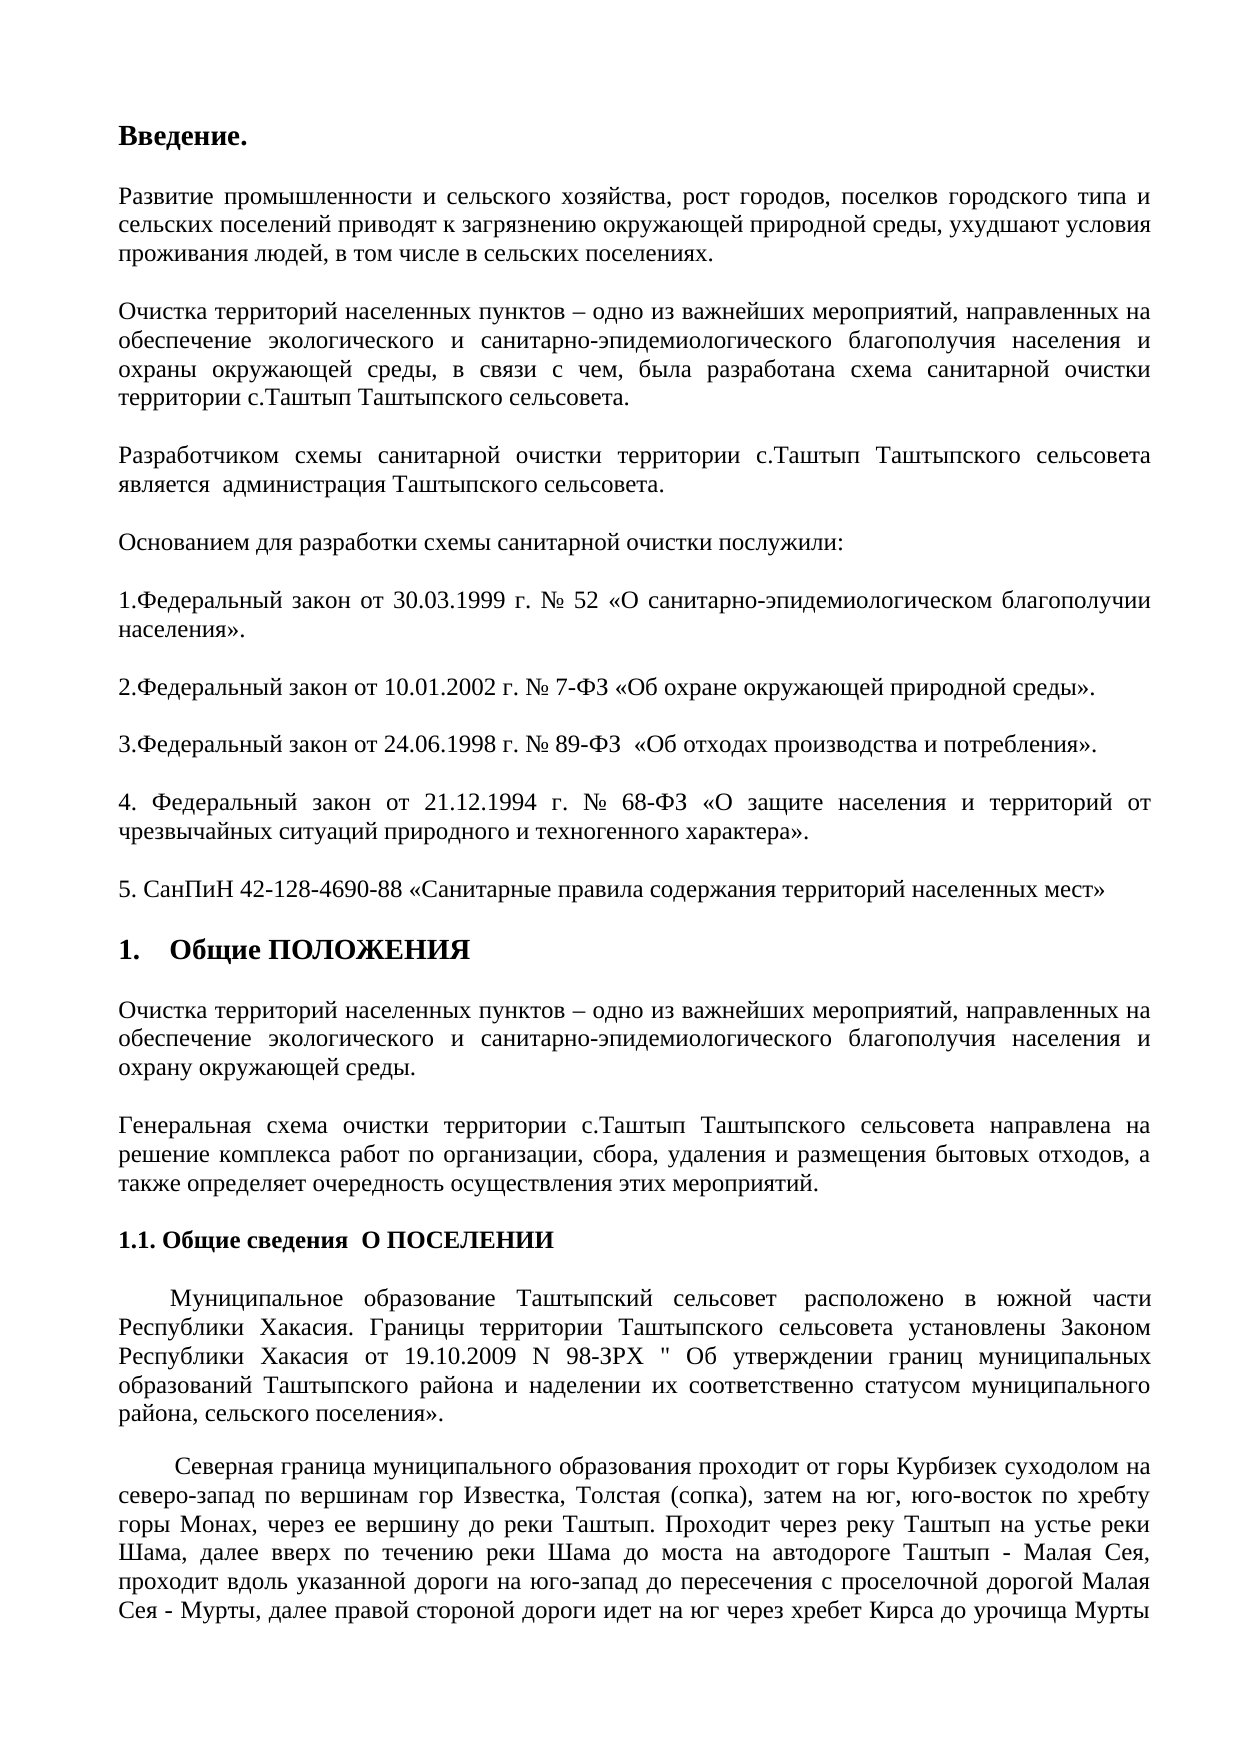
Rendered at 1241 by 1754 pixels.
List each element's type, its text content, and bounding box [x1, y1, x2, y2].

text 1.1. Общие сведения О ПОСЕЛЕНИИ [118, 1226, 1152, 1254]
text Развитие промышленности и сельского хозяйства, рост городов, поселков городского типа и сельских поселений приводят к загрязнению окружающей природной среды, ухудшают условия проживания людей, в том числе в сельских поселениях. [118, 181, 1152, 267]
text Генеральная схема очистки территории с.Таштып Таштыпского сельсовета направлена на решение комплекса работ по организации, сбора, удаления и размещения бытовых отходов, а также определяет очередность осуществления этих мероприятий. [118, 1110, 1152, 1196]
text Введение. [118, 118, 1152, 152]
text Очистка территорий населенных пунктов – одно из важнейших мероприятий, направленных на обеспечение экологического и санитарно-эпидемиологического благополучия населения и охрану окружающей среды. [118, 995, 1152, 1081]
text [118, 1451, 1152, 1624]
text 4. Федеральный закон от 21.12.1994 г. № 68-ФЗ «О защите населения и территорий от чрезвычайных ситуаций природного и техногенного характера». [118, 787, 1152, 845]
title Муниципальное образование Таштыпский сельсовет расположено в южной части Республики Хакасия. Границы территории Таштыпского сельсовета установлены Законом Республики Хакасия от 19.10.2009 N 98-ЗРХ " Об утверждении границ муниципальных образований Таштыпского района и наделении их соответственно статусом муниципального района, сельского поселения». [118, 1283, 1152, 1427]
text 1.Федеральный закон от 30.03.1999 г. № 52 «О санитарно-эпидемиологическом благополучии населения». [118, 585, 1152, 642]
text 2.Федеральный закон от 10.01.2002 г. № 7-ФЗ «Об охране окружающей природной среды». [118, 672, 1152, 700]
text Очистка территорий населенных пунктов – одно из важнейших мероприятий, направленных на обеспечение экологического и санитарно-эпидемиологического благополучия населения и охраны окружающей среды, в связи с чем, была разработана схема санитарной очистки территории с.Таштып Таштыпского сельсовета. [118, 296, 1152, 411]
text 3.Федеральный закон от 24.06.1998 г. № 89-ФЗ «Об отходах производства и потребления». [118, 729, 1152, 758]
text 1. Общие ПОЛОЖЕНИЯ [118, 932, 1152, 966]
text Основанием для разработки схемы санитарной очистки послужили: [118, 527, 1152, 556]
text 5. СанПиН 42-128-4690-88 «Санитарные правила содержания территорий населенных мест» [118, 874, 1152, 903]
text Разработчиком схемы санитарной очистки территории с.Таштып Таштыпского сельсовета является администрация Таштыпского сельсовета. [118, 440, 1152, 498]
